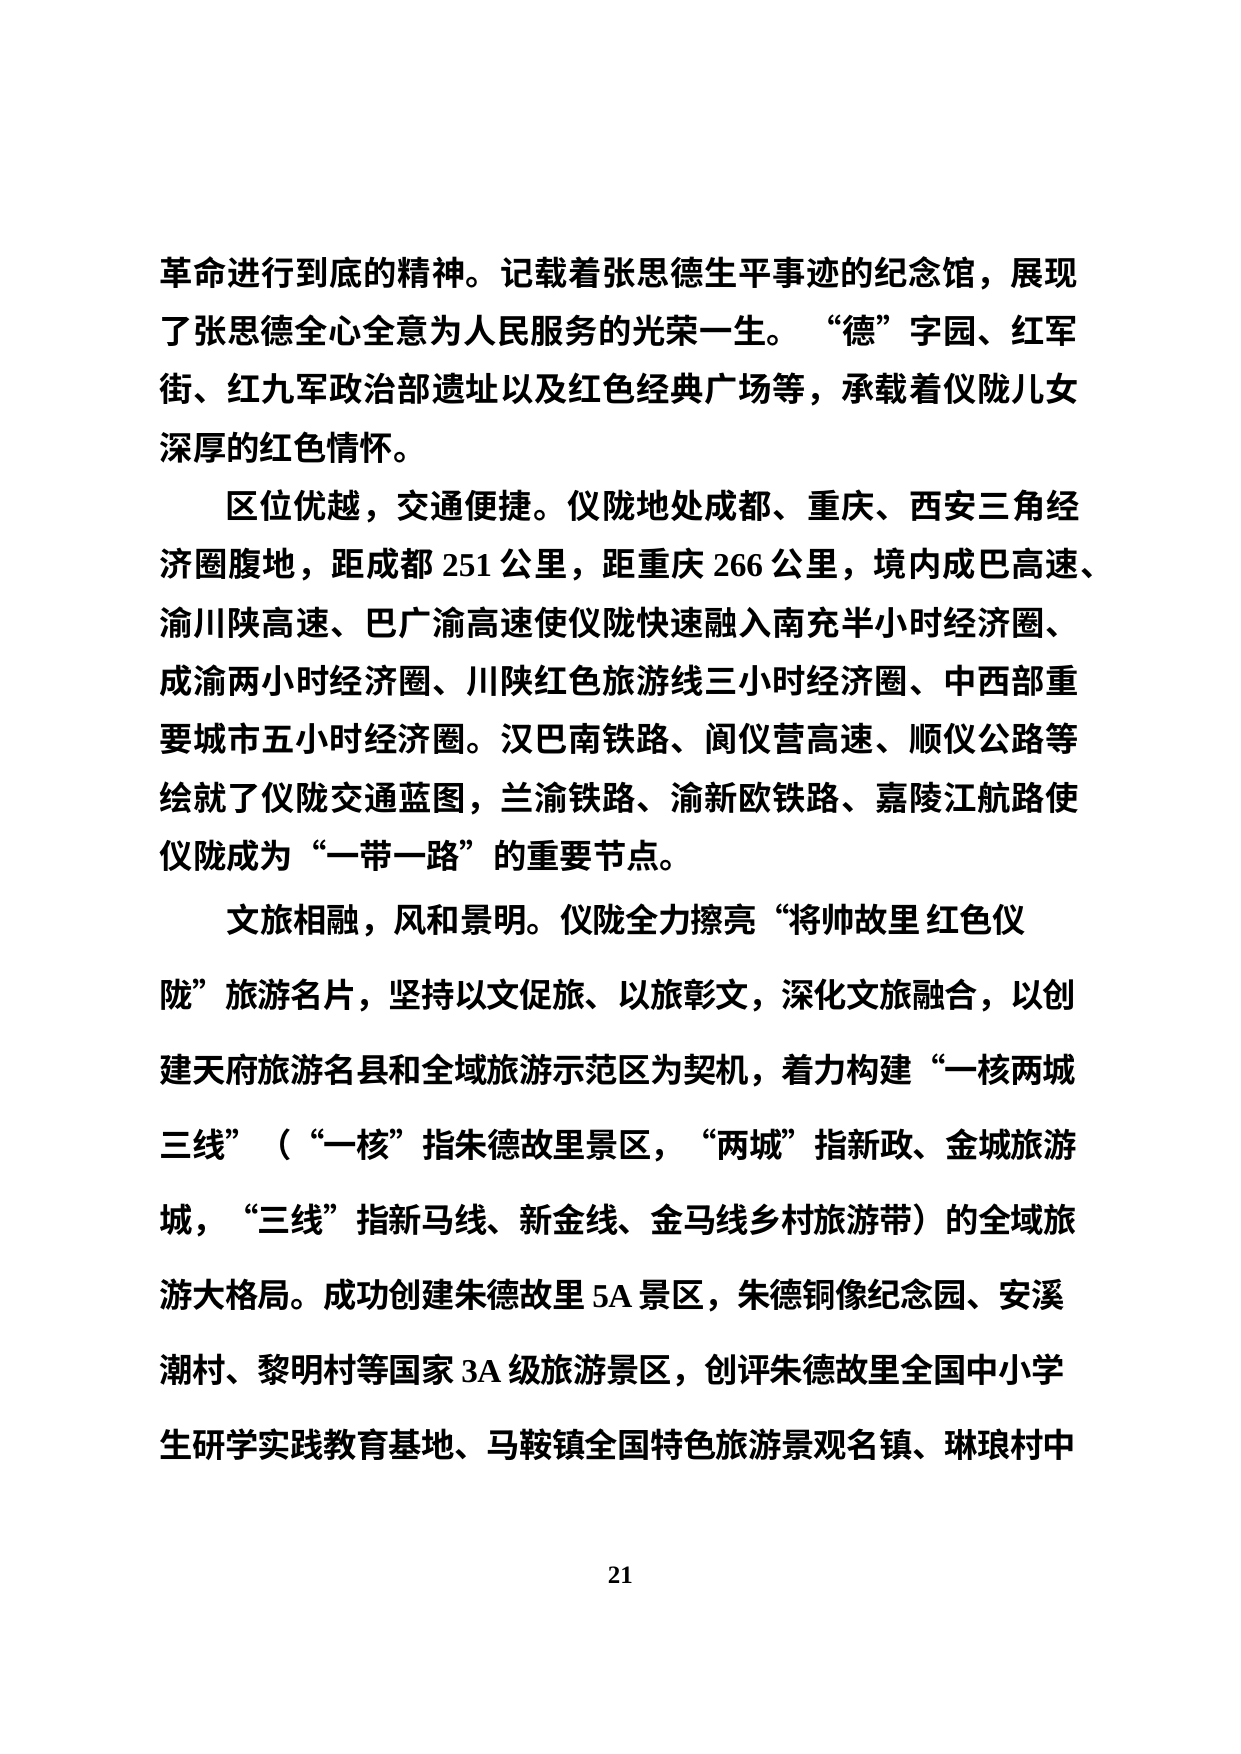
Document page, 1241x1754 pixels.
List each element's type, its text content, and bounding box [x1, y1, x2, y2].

text 区位优越，交通便捷。仪陇地处成都、重庆、西安三角经济圈腹地，距成都251公里，距重庆266公里，境内成巴高速、渝川陕高速、巴广渝高速使仪陇快速融入南充半小时经济圈、成渝两小时经济圈、川陕红色旅游线三小时经济圈、中西部重要城市五小时经济圈。汉巴南铁路、阆仪营高速、顺仪公路等绘就了仪陇交通蓝图，兰渝铁路、渝新欧铁路、嘉陵江航路使仪陇成为“一带一路”的重要节点。 [159, 472, 1081, 880]
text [159, 238, 1081, 472]
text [159, 880, 1081, 1480]
